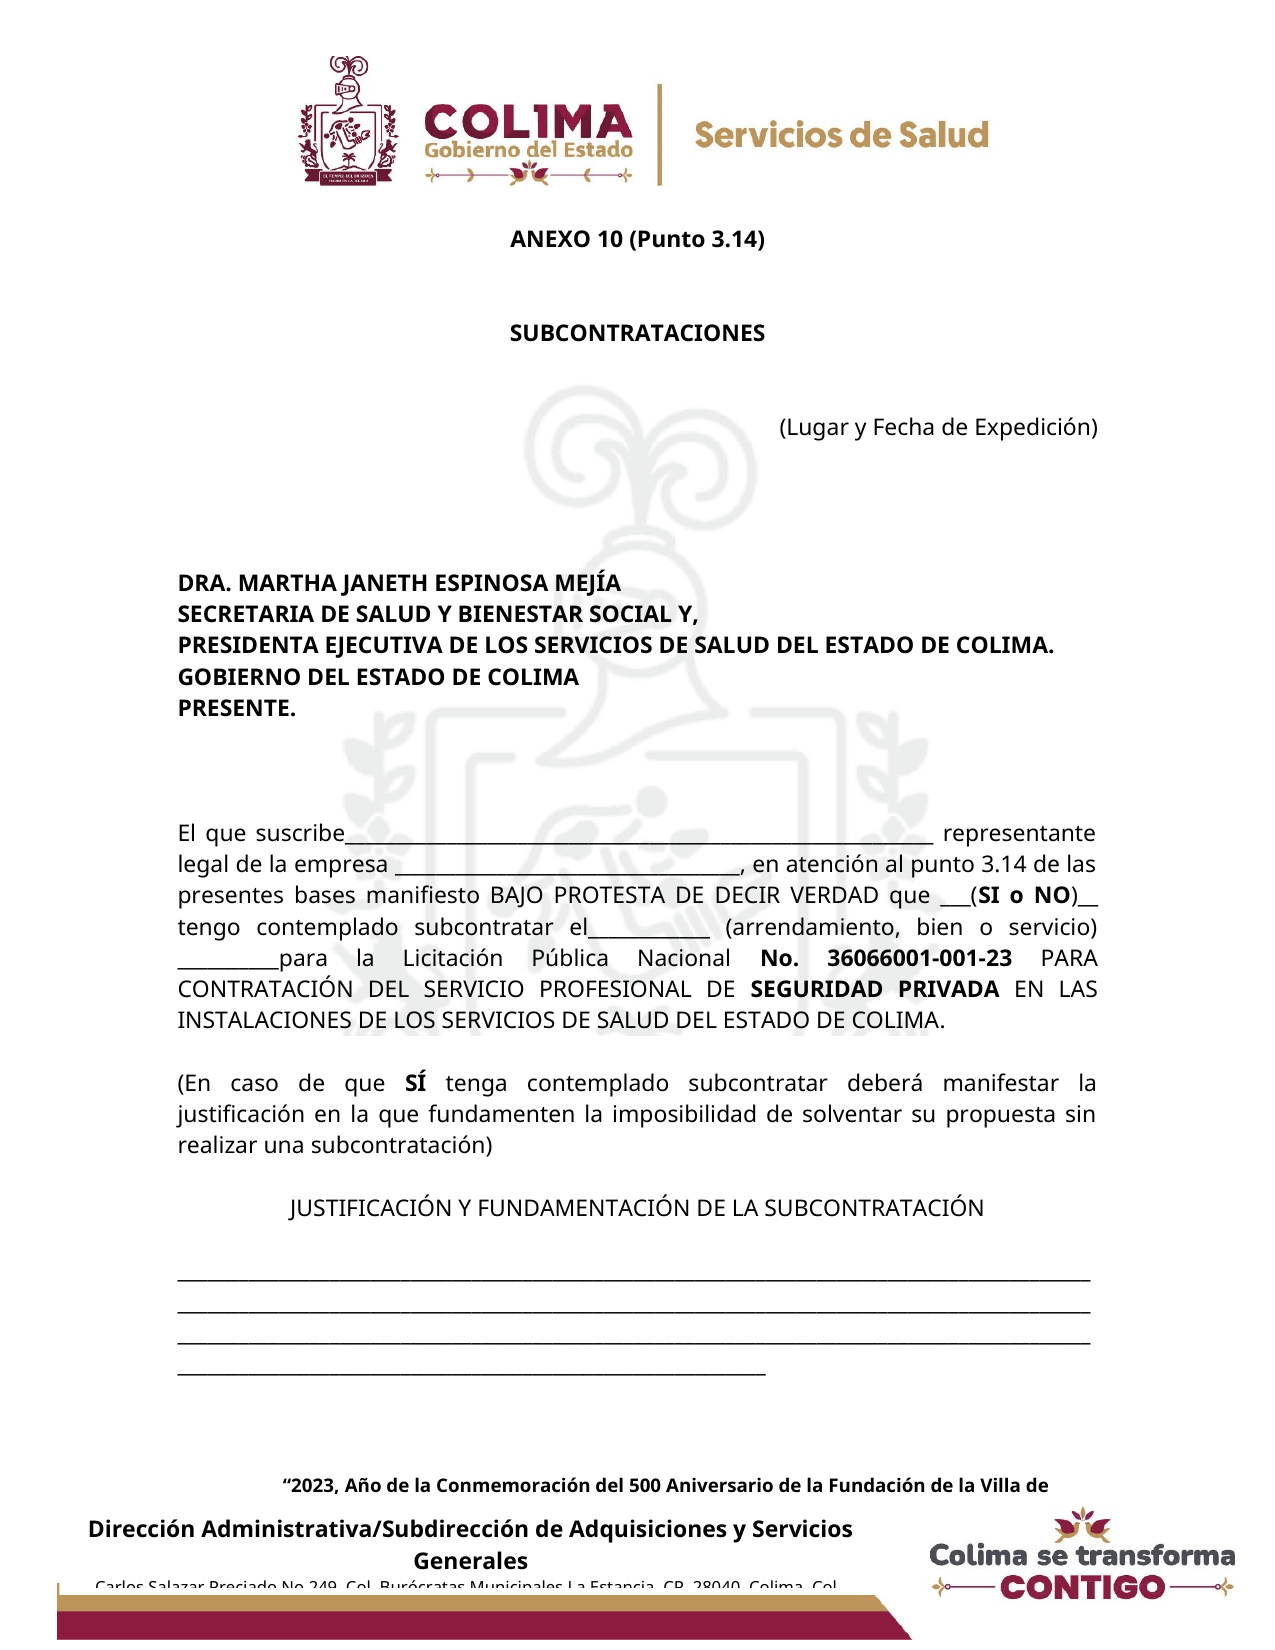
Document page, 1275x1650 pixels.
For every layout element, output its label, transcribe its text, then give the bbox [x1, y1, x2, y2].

text ANEXO 10 (Punto 3.14) [177, 223, 1098, 254]
text El que suscribe__________________________________________________________ representante legal de la empresa __________________________________, en atención al punto 3.14 de las presentes bases manifiesto BAJO PROTESTA DE DECIR VERDAD que ___(SI o NO)__ tengo contemplado subcontratar el____________ (arrendamiento, bien o servicio) __________para la Licitación Pública Nacional No. 36066001-001-23 PARA CONTRATACIÓN DEL SERVICIO PROFESIONAL DE SEGURIDAD PRIVADA EN LAS INSTALACIONES DE LOS SERVICIOS DE SALUD DEL ESTADO DE COLIMA. [177, 817, 1098, 1036]
text GOBIERNO DEL ESTADO DE COLIMA [177, 661, 1098, 692]
text ________________________________________________________________________________________________________________________________________________________________________________________________________________________________________________________________________________________________________________________________________ [177, 1254, 1098, 1379]
text PRESENTE. [177, 692, 1098, 723]
text PRESIDENTA EJECUTIVA DE LOS SERVICIOS DE SALUD DEL ESTADO DE COLIMA. [177, 629, 1098, 661]
picture [54, 0, 1221, 1222]
text (Lugar y Fecha de Expedición) [177, 411, 1098, 442]
subtitle DRA. MARTHA JANETH ESPINOSA MEJÍA [177, 567, 1098, 598]
text SUBCONTRATACIONES [177, 317, 1098, 348]
text SECRETARIA DE SALUD Y BIENESTAR SOCIAL Y, [177, 598, 1098, 629]
picture [57, 1506, 1235, 1640]
text JUSTIFICACIÓN Y FUNDAMENTACIÓN DE LA SUBCONTRATACIÓN [177, 1192, 1098, 1223]
text (En caso de que SÍ tenga contemplado subcontratar deberá manifestar la justificación en la que fundamenten la imposibilidad de solventar su propuesta sin realizar una subcontratación) [177, 1067, 1098, 1161]
